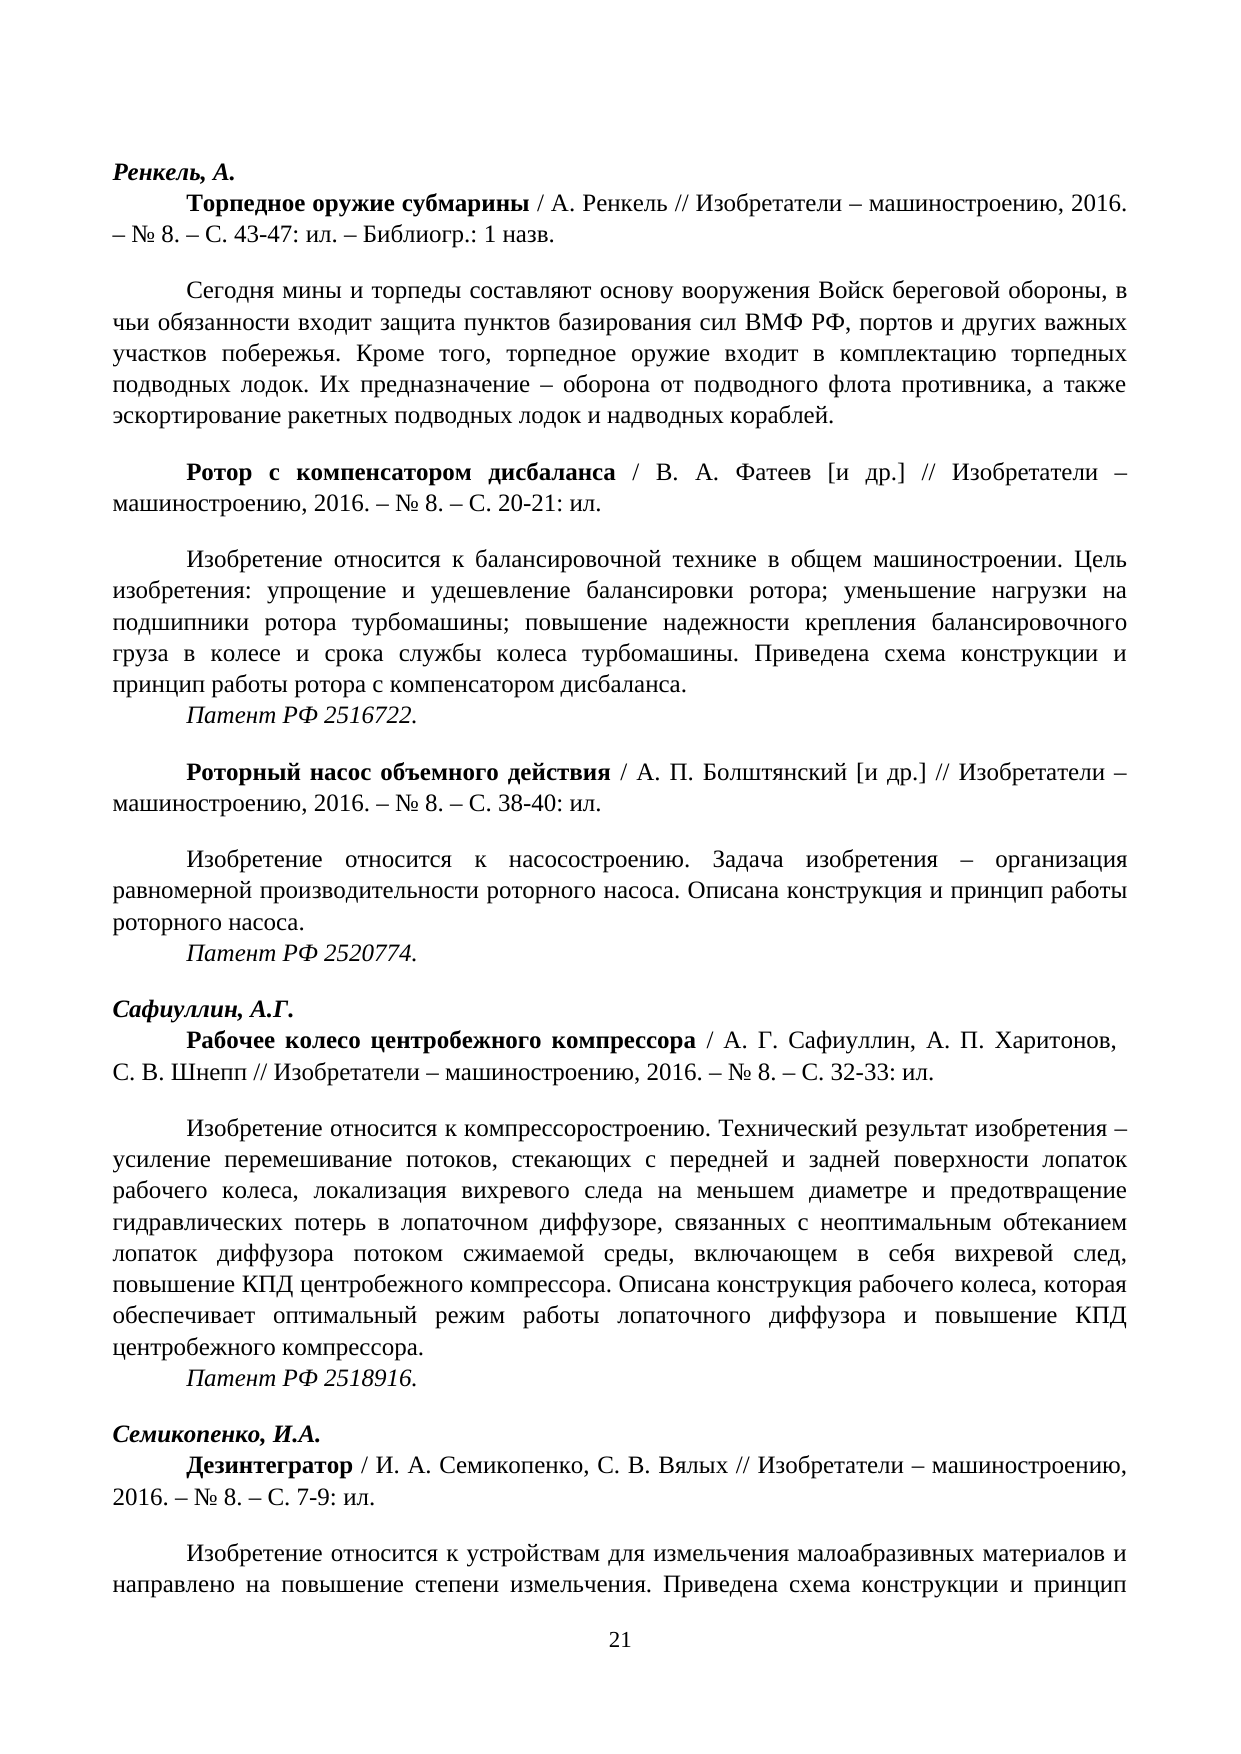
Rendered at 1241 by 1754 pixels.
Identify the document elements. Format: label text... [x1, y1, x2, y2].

text Сегодня мины и торпеды составляют основу вооружения Войск береговой обороны, в чьи обязанности входит защита пунктов базирования сил ВМФ РФ, портов и других важных участков побережья. Кроме того, торпедное оружие входит в комплектацию торпедных подводных лодок. Их предназначение – оборона от подводного флота противника, а также эскортирование ракетных подводных лодок и надводных кораблей. [112, 274, 1128, 430]
text Роторный насос объемного действия / А. П. Болштянский [и др.] // Изобретатели – машиностроению, 2016. – № 8. – С. 38-40: ил. [112, 755, 1128, 817]
text Изобретение относится к компрессоростроению. Технический результат изобретения – усиление перемешивание потоков, стекающих с передней и задней поверхности лопаток рабочего колеса, локализация вихревого следа на меньшем диаметре и предотвращение гидравлических потерь в лопаточном диффузоре, связанных с неоптимальным обтеканием лопаток диффузора потоком сжимаемой среды, включающем в себя вихревой след, повышение КПД центробежного компрессора. Описана конструкция рабочего колеса, которая обеспечивает оптимальный режим работы лопаточного диффузора и повышение КПД центробежного компрессора. [112, 1111, 1128, 1361]
text Патент РФ 2520774. [112, 936, 1128, 967]
text Патент РФ 2516722. [112, 699, 1128, 730]
text Изобретение относится к насосостроению. Задача изобретения – организация равномерной производительности роторного насоса. Описана конструкция и принцип работы роторного насоса. [112, 842, 1128, 936]
text Ренкель, А. [112, 155, 1128, 186]
text Торпедное оружие субмарины / А. Ренкель // Изобретатели – машиностроению, 2016. – № 8. – С. 43-47: ил. – Библиогр.: 1 назв. [112, 186, 1128, 249]
text Семикопенко, И.А. [112, 1417, 1128, 1449]
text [112, 1536, 1128, 1599]
text Патент РФ 2518916. [112, 1361, 1128, 1392]
text Сафиуллин, А.Г. [112, 992, 1128, 1024]
text Дезинтегратор / И. А. Семикопенко, С. В. Вялых // Изобретатели – машиностроению, 2016. – № 8. – С. 7-9: ил. [112, 1449, 1128, 1511]
text Изобретение относится к балансировочной технике в общем машиностроении. Цель изобретения: упрощение и удешевление балансировки ротора; уменьшение нагрузки на подшипники ротора турбомашины; повышение надежности крепления балансировочного груза в колесе и срока службы колеса турбомашины. Приведена схема конструкции и принцип работы ротора с компенсатором дисбаланса. [112, 542, 1128, 699]
text Ротор с компенсатором дисбаланса / В. А. Фатеев [и др.] // Изобретатели – машиностроению, 2016. – № 8. – С. 20-21: ил. [112, 455, 1128, 517]
text Рабочее колесо центробежного компрессора / А. Г. Сафиуллин, А. П. Харитонов, С. В. Шнепп // Изобретатели – машиностроению, 2016. – № 8. – С. 32-33: ил. [112, 1024, 1128, 1086]
